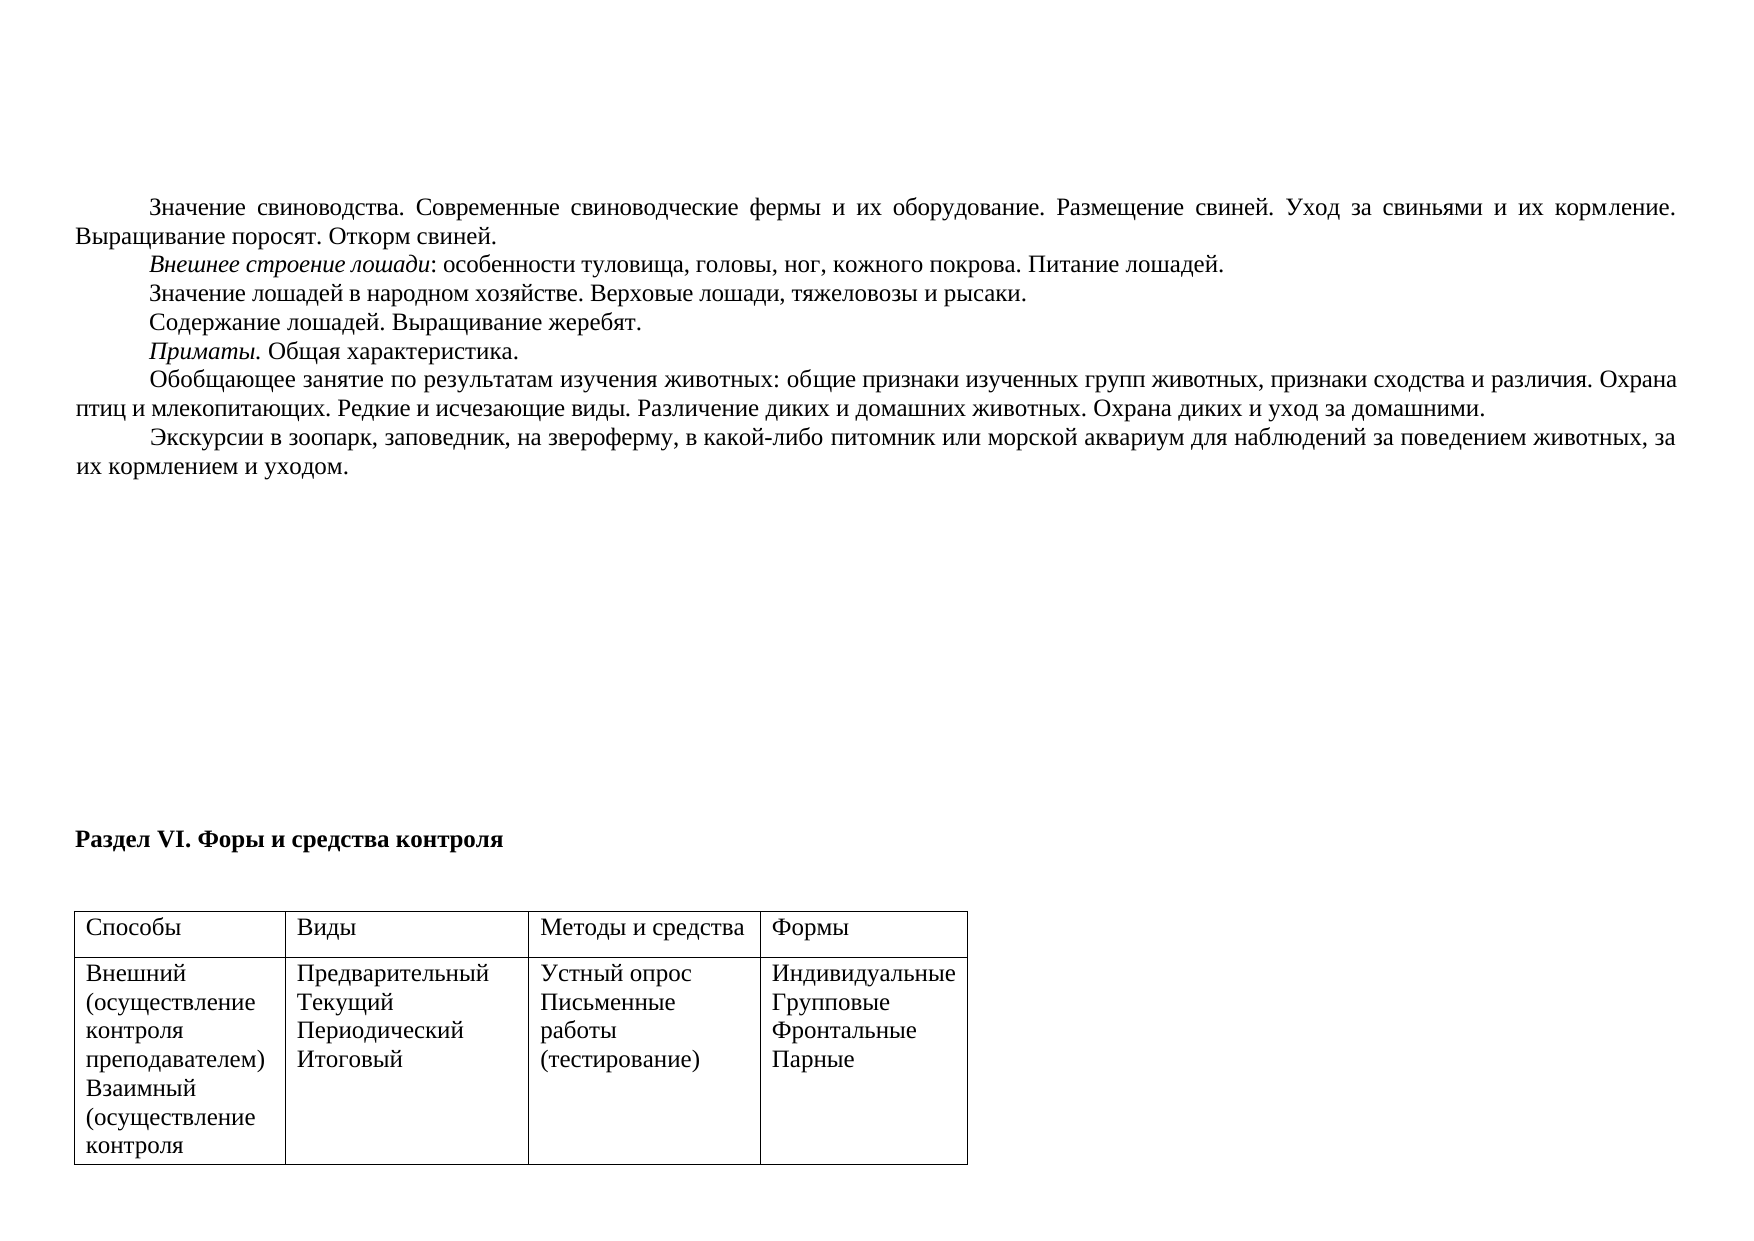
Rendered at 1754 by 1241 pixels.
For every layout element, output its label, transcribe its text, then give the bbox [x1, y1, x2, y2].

text Раздел VI. Форы и средства контроля [75, 824, 1679, 853]
text Внешнее строение лошади: особенности туловища, головы, ног, кожного покрова. Питание лошадей. [75, 249, 1675, 278]
table_header Формы [761, 912, 967, 957]
text Содержание лошадей. Выращивание жеребят. [75, 307, 1679, 336]
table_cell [75, 958, 285, 1164]
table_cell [286, 958, 528, 1164]
table_header Методы и средства [529, 912, 760, 957]
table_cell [529, 958, 760, 1164]
text Значение лошадей в народном хозяйстве. Верховые лошади, тяжеловозы и рысаки. [75, 278, 1675, 307]
text Обобщающее занятие по результатам изучения животных: общие признаки изученных групп животных, признаки сходства и различия. Охрана птиц и млекопитающих. Редкие и исчезающие виды. Различение диких и домашних животных. Охрана диких и уход за домашними. [76, 364, 1677, 422]
table_header Виды [286, 912, 528, 957]
text Приматы. Общая характеристика. [75, 336, 1679, 364]
text Значение свиноводства. Современные свиноводческие фермы и их оборудование. Размещение свиней. Уход за свиньями и их кормление. Выращивание поросят. Откорм свиней. [75, 192, 1676, 249]
text Экскурсии в зоопарк, заповедник, на звероферму, в какой-либо питомник или морской аквариум для наблюдений за поведением животных, за их кормлением и уходом. [76, 422, 1677, 479]
table_header Способы [75, 912, 285, 957]
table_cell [761, 958, 967, 1164]
